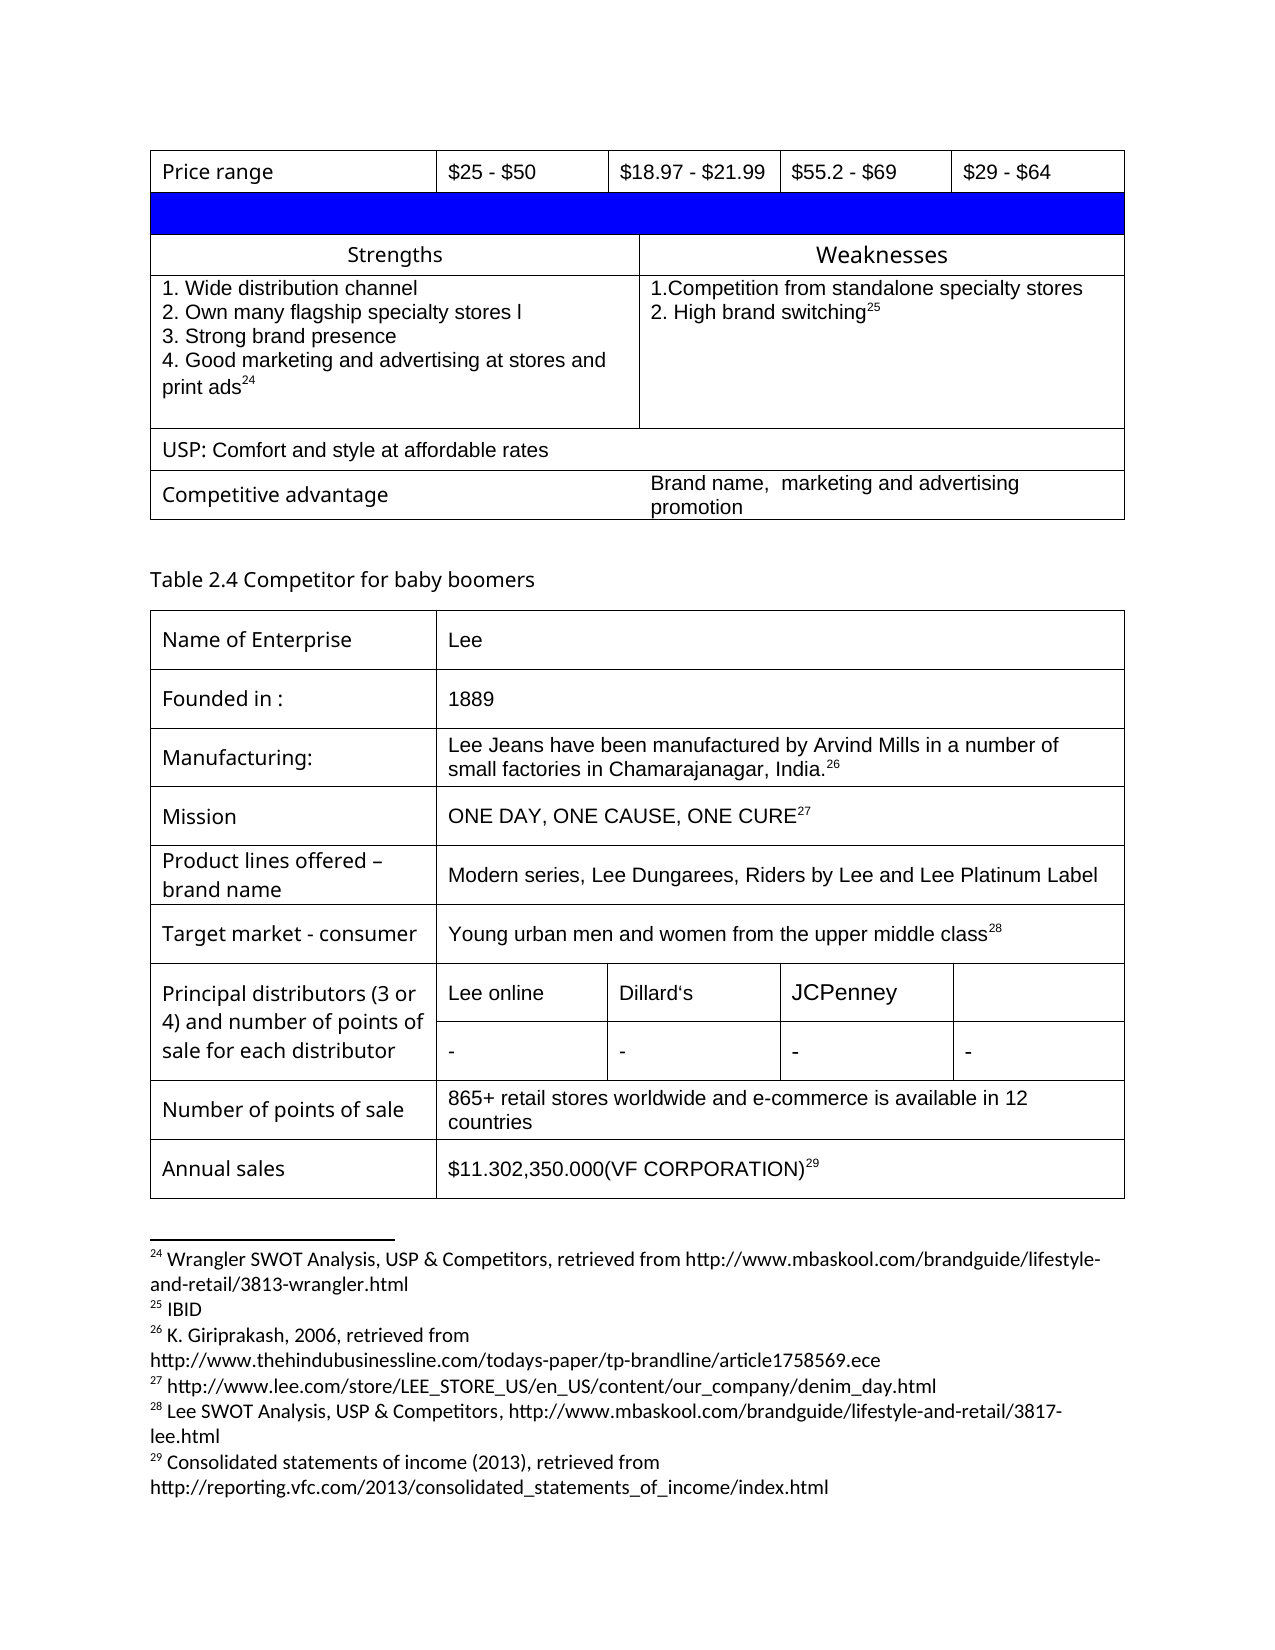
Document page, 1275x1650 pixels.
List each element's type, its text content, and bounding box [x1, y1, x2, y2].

table_cell Founded in : [151, 670, 436, 727]
table_cell 1. Wide distribution channel 2. Own many flagship specialty stores l 3. Strong brand presence 4. Good marketing and advertising at stores and print ads [151, 276, 639, 428]
table_cell - [608, 1022, 780, 1080]
table_cell $18.97 - $21.99 [609, 151, 780, 192]
table_cell JCPenney [781, 964, 953, 1021]
table_cell $25 - $50 [437, 151, 608, 192]
table_cell [151, 787, 436, 845]
table_header Name of [151, 611, 436, 669]
table_cell [151, 193, 1124, 234]
table_cell 1.Competition from standalone specialty stores 2. High brand switching [640, 276, 1124, 428]
table_cell Principal distributors (3 or 4) and number of points of sale for each distributor [151, 964, 436, 1080]
table_cell - [954, 1022, 1124, 1080]
table_cell Competitive advantage [151, 471, 639, 519]
table_cell Lee Jeans have been manufactured by Arvind Mills in a number of small factories in Chamarajanagar, India. [437, 729, 1124, 786]
table_cell - [437, 1022, 607, 1080]
table_cell 865+ retail stores worldwide and e-commerce is available in 12 countries [437, 1081, 1124, 1139]
table_cell USP: Comfort and style at affordable rates [151, 429, 1124, 470]
table_cell Strengths [151, 235, 639, 275]
table_cell Dillard‘s [608, 964, 780, 1021]
table_cell Target market - consumer [151, 905, 436, 962]
table_cell Young urban men and women from the upper middle class [437, 905, 1124, 962]
table_cell Modern series, Lee Dungarees, Riders by Lee and Lee Platinum Label [437, 846, 1124, 904]
table_cell $11.302,350.000(VF CORPORATION) [437, 1140, 1124, 1197]
table_cell [954, 964, 1124, 1021]
table_cell $29 - $64 [952, 151, 1124, 192]
table_cell Manufacturing: [151, 729, 436, 786]
table_cell Number of points of sale [151, 1081, 436, 1139]
table_cell Annual sales [151, 1140, 436, 1197]
table_header Lee [437, 611, 1124, 669]
table_cell Brand name, marketing and advertising promotion [639, 471, 1124, 519]
table_cell Price range [151, 151, 436, 192]
table_cell ONE DAY, ONE CAUSE, ONE CURE [437, 787, 1124, 845]
table_cell Lee online [437, 964, 607, 1021]
table_cell Product lines offered – brand name [151, 846, 436, 904]
table_cell $55.2 - $69 [781, 151, 951, 192]
table_cell - [781, 1022, 953, 1080]
text Table 2.4 Competitor for baby boomers [150, 565, 1125, 593]
table_cell Weaknesses [640, 235, 1124, 275]
table_cell 1889 [437, 670, 1124, 727]
